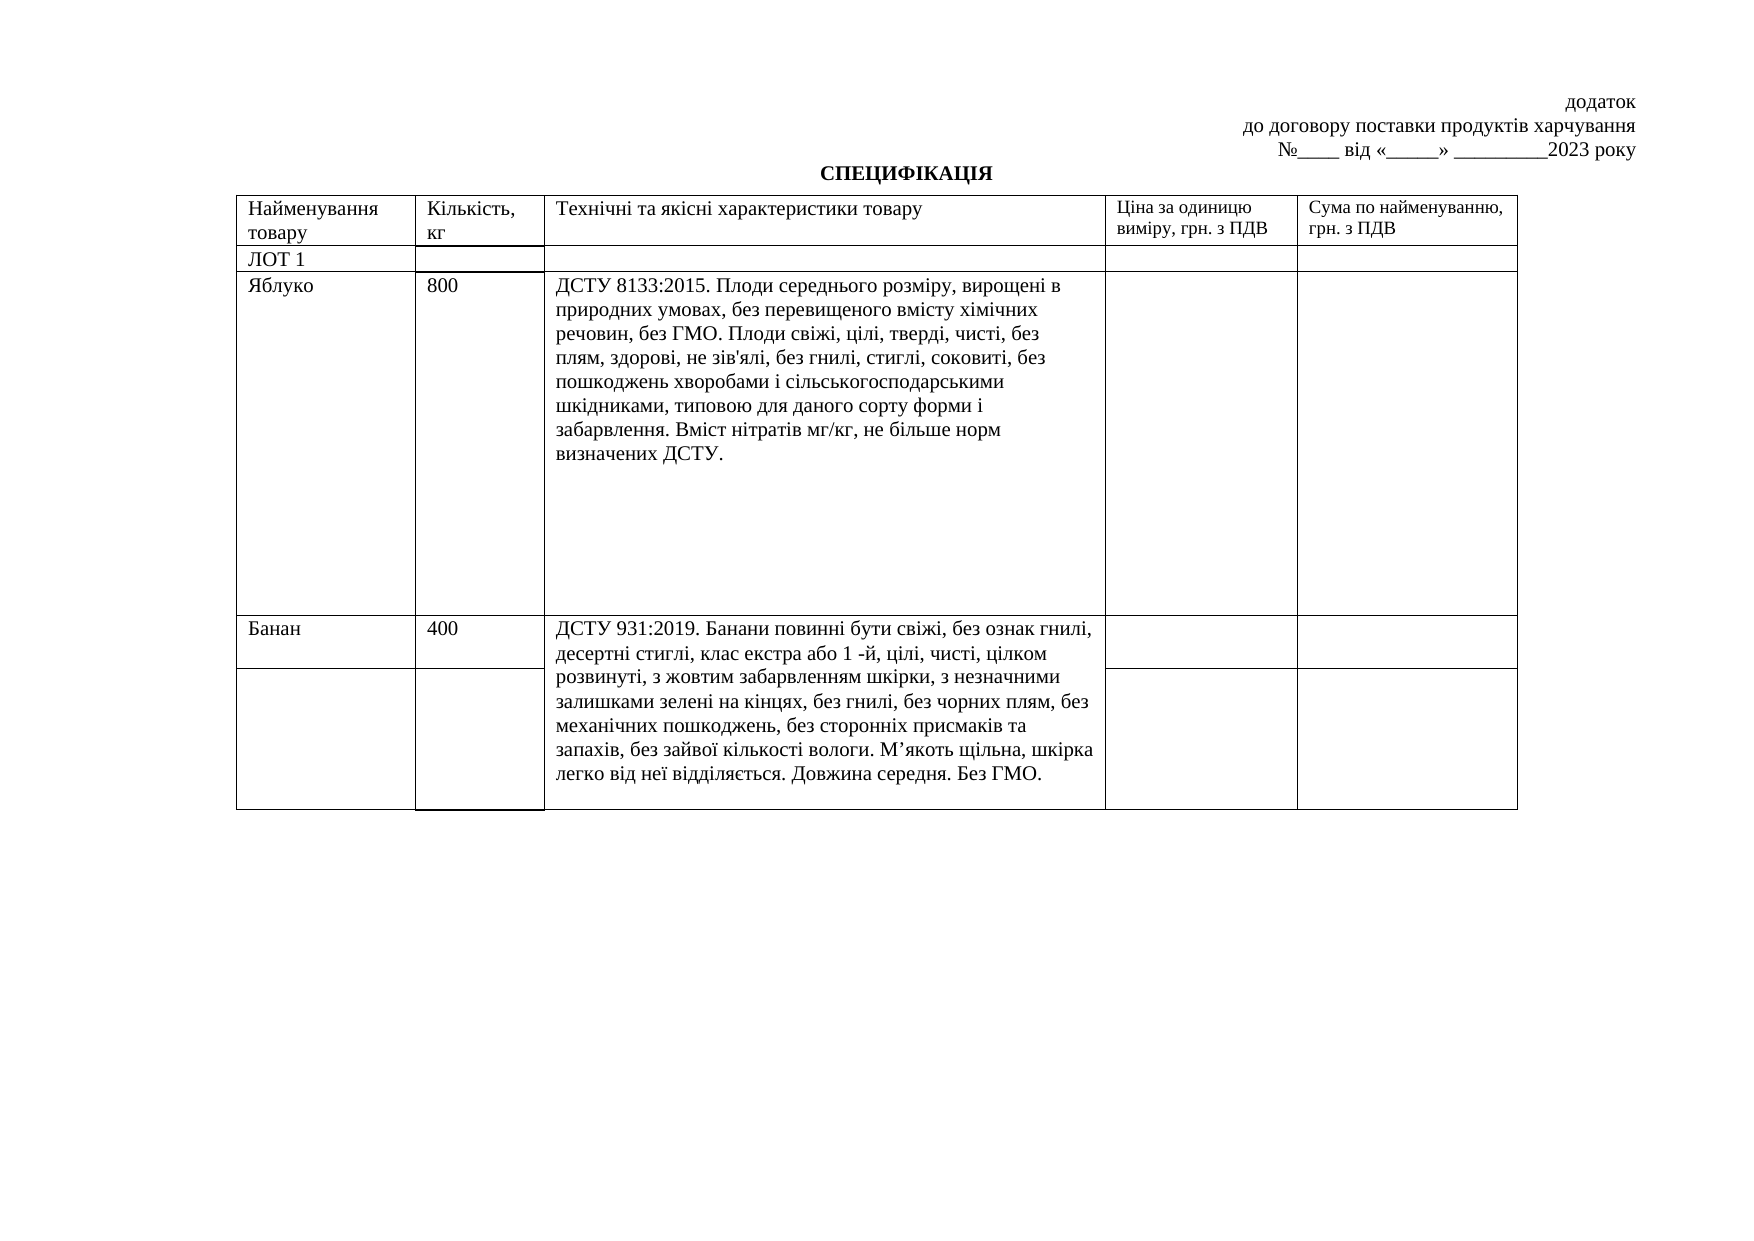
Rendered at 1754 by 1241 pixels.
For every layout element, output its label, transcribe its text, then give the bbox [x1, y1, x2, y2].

table_cell ДСТУ 8133:2015. Плоди середнього розміру, вирощені в природних умовах, без перевищеного вмісту хімічних речовин, без ГМО. Плоди свіжі, цілі, тверді, чисті, без плям, здорові, не зів'ялі, без гнилі, стиглі, соковиті, без пошкоджень хворобами і сільськогосподарськими шкідниками, типовою для даного сорту форми і забарвлення. Вміст нітратів мг/кг, не більше норм визначених ДСТУ. [545, 272, 1105, 615]
table_cell [237, 669, 415, 809]
table_cell ДСТУ 931:2019. Банани повинні бути свіжі, без ознак гнилі, десертні стиглі, клас екстра або 1 -й, цілі, чисті, цілком розвинуті, з жовтим забарвленням шкірки, з незначними залишками зелені на кінцях, без гнилі, без чорних плям, без механічних пошкоджень, без сторонніх присмаків та запахів, без зайвої кількості вологи. М’якоть щільна, шкірка легко від неї відділяється. Довжина середня. Без ГМО. [545, 616, 1105, 809]
text додаток [118, 89, 1636, 113]
table_cell [416, 669, 544, 809]
table_cell [1298, 246, 1517, 271]
table_cell 400 [416, 616, 544, 668]
table_cell [1298, 669, 1517, 809]
table_cell [1106, 272, 1297, 615]
table_cell ЛОТ 1 [237, 246, 415, 271]
table_cell Банан [237, 616, 415, 668]
table_cell [1298, 272, 1517, 615]
table_header Ціна за одиницю виміру, грн. з ПДВ [1106, 196, 1297, 245]
table_cell [1106, 616, 1297, 668]
table_header Найменування товару [237, 196, 415, 245]
table_cell [1106, 246, 1297, 271]
table_cell [1298, 616, 1517, 668]
table_cell [1106, 669, 1297, 809]
table_header Кількість, кг [416, 196, 544, 245]
text СПЕЦИФІКАЦІЯ [118, 161, 1636, 185]
table_header Технічні та якісні характеристики товару [545, 196, 1105, 245]
table_cell 800 [416, 273, 544, 615]
text №____ від «_____» _________2023 року [118, 137, 1636, 161]
table_header Сума по найменуванню, грн. з ПДВ [1298, 196, 1517, 245]
table_cell [416, 247, 544, 271]
table_cell Яблуко [237, 272, 415, 615]
table_cell [545, 246, 1105, 271]
text до договору поставки продуктів харчування [118, 113, 1636, 137]
